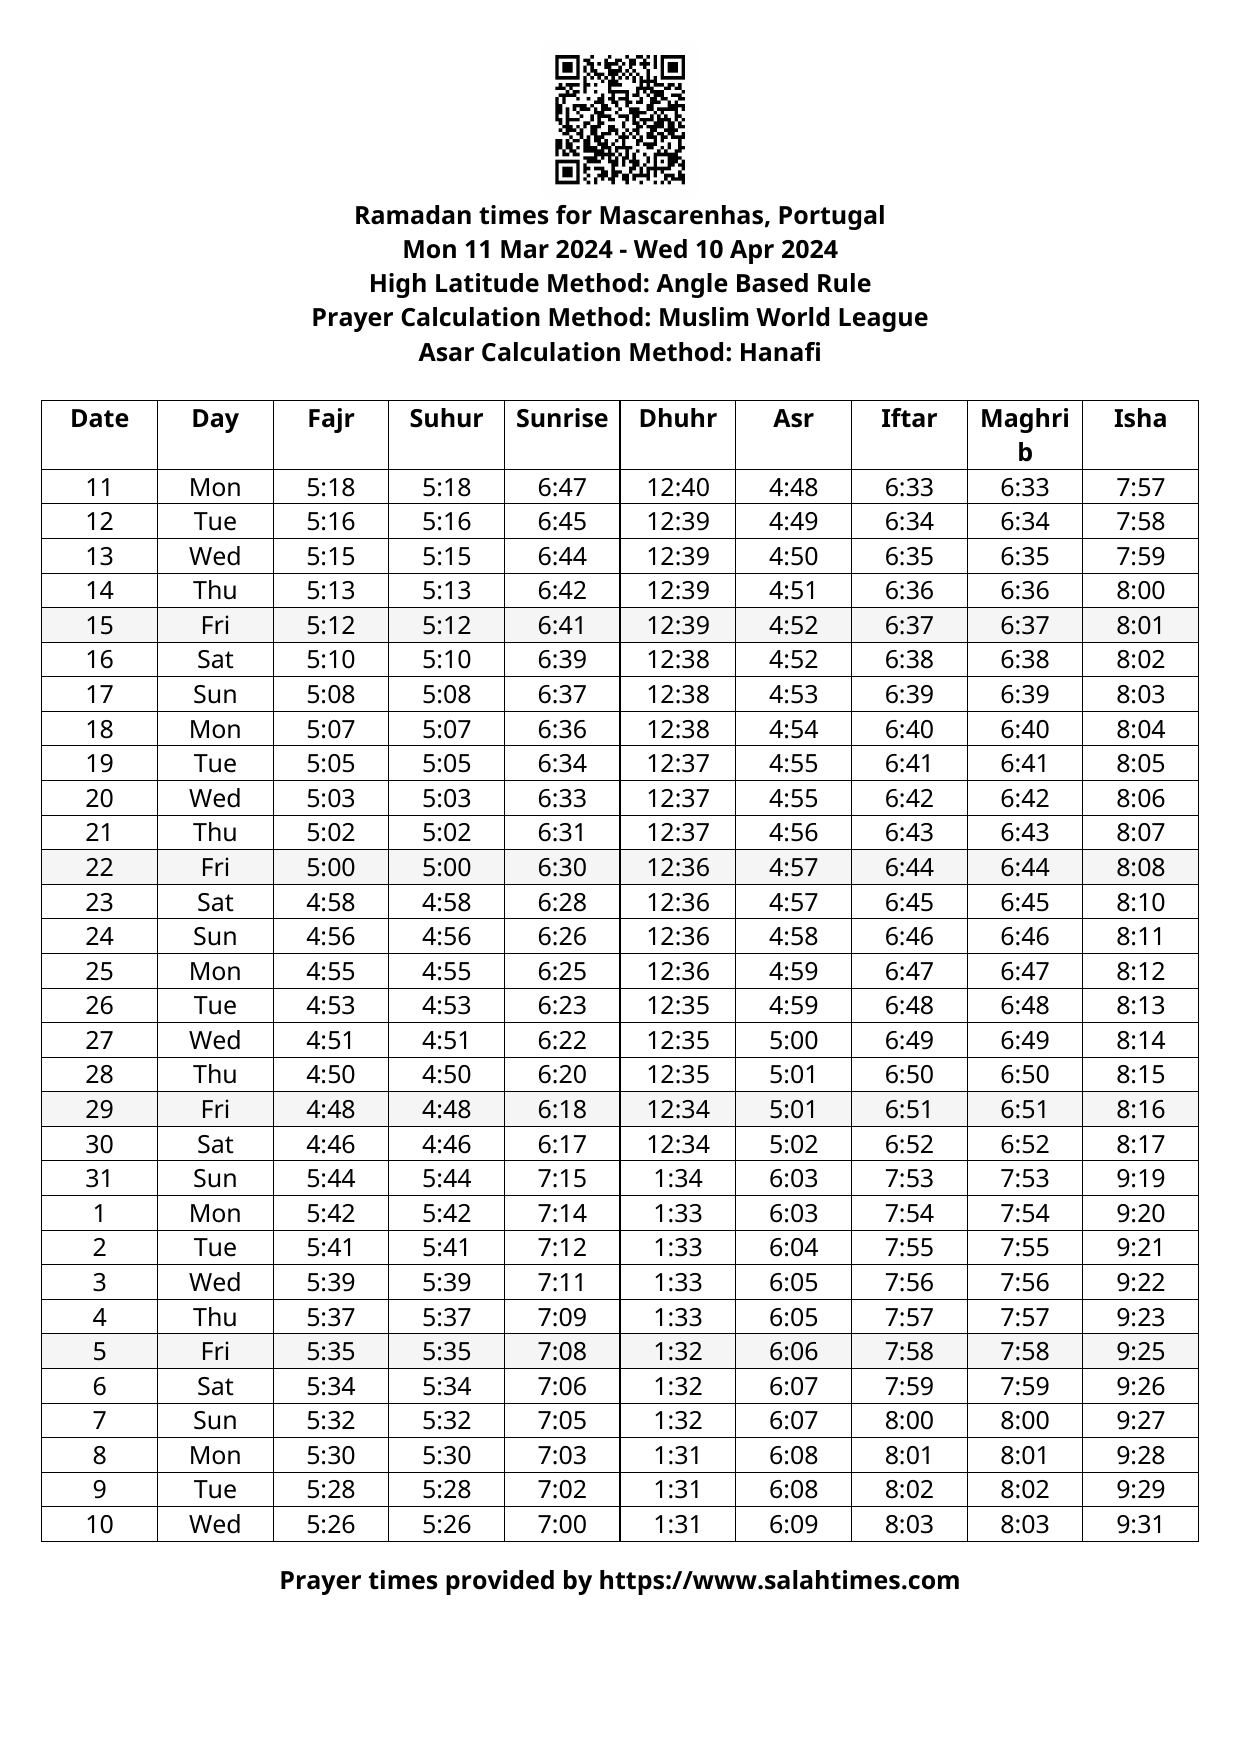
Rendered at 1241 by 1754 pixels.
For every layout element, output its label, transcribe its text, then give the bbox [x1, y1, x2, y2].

table_cell 4:52 [736, 643, 851, 676]
table_cell 5:02 [736, 1127, 851, 1160]
table_cell 6:52 [968, 1127, 1082, 1160]
table_cell 4:51 [736, 574, 851, 607]
table_cell 6:40 [852, 712, 967, 745]
table_cell 5:12 [274, 608, 388, 642]
table_cell 6:42 [505, 574, 619, 607]
table_cell 4:46 [274, 1127, 388, 1160]
table_cell 5:32 [274, 1404, 388, 1437]
table_cell 8:16 [1083, 1092, 1198, 1126]
table_cell 6:05 [736, 1300, 851, 1333]
table_cell 5:39 [389, 1265, 504, 1299]
table_cell 6:37 [852, 608, 967, 642]
table_cell Sat [158, 1127, 273, 1160]
table_cell 5:10 [274, 643, 388, 676]
table_cell 4:46 [389, 1127, 504, 1160]
table_cell 4:51 [389, 1023, 504, 1057]
table_cell 6:43 [852, 816, 967, 849]
table_cell 12:36 [621, 919, 735, 953]
table_cell 1 [42, 1196, 157, 1229]
table_cell 5:05 [274, 746, 388, 780]
table_cell 4:58 [736, 919, 851, 953]
table_cell 8:12 [1083, 954, 1198, 987]
table_cell 6:35 [852, 539, 967, 572]
table_cell 5:42 [274, 1196, 388, 1229]
table_cell 8:01 [968, 1438, 1082, 1472]
table_cell 9:27 [1083, 1404, 1198, 1437]
table_cell 6:40 [968, 712, 1082, 745]
table_cell 7:08 [505, 1334, 619, 1368]
table_cell 6:39 [968, 677, 1082, 711]
table_cell 16 [42, 643, 157, 676]
table_cell 7:53 [968, 1161, 1082, 1195]
table_cell 6:39 [852, 677, 967, 711]
table_cell 7:03 [505, 1438, 619, 1472]
table_cell Sun [158, 1161, 273, 1195]
table_cell 12:37 [621, 746, 735, 780]
table_cell 5:30 [274, 1438, 388, 1472]
table_cell 1:32 [621, 1369, 735, 1402]
table_cell Sun [158, 677, 273, 711]
table_cell 6:23 [505, 989, 619, 1022]
table_cell 4:58 [274, 885, 388, 918]
table_cell 7:09 [505, 1300, 619, 1333]
table_cell 4 [42, 1300, 157, 1333]
table_cell 8:03 [852, 1507, 967, 1541]
table_cell 9:20 [1083, 1196, 1198, 1229]
table_cell 5 [42, 1334, 157, 1368]
table_cell 7:55 [852, 1231, 967, 1264]
table_cell 7:57 [852, 1300, 967, 1333]
table_cell 6:35 [968, 539, 1082, 572]
table_cell 6:46 [968, 919, 1082, 953]
table_cell Mon [158, 1196, 273, 1229]
table_cell Mon [158, 954, 273, 987]
table_cell 24 [42, 919, 157, 953]
table_cell 4:55 [736, 746, 851, 780]
table_cell Thu [158, 1058, 273, 1091]
table_cell 4:57 [736, 885, 851, 918]
table_cell 9:25 [1083, 1334, 1198, 1368]
table_cell 18 [42, 712, 157, 745]
table_cell 4:50 [274, 1058, 388, 1091]
table_cell 1:31 [621, 1473, 735, 1506]
table_cell 6:42 [852, 781, 967, 814]
table_cell 7:06 [505, 1369, 619, 1402]
table_cell 6:43 [968, 816, 1082, 849]
table_cell 4:56 [274, 919, 388, 953]
table_cell 5:05 [389, 746, 504, 780]
table_cell 12:39 [621, 539, 735, 572]
table_cell 8:11 [1083, 919, 1198, 953]
table_cell 6:51 [968, 1092, 1082, 1126]
table_cell 7:53 [852, 1161, 967, 1195]
table_cell 6:49 [968, 1023, 1082, 1057]
table_cell 19 [42, 746, 157, 780]
table_cell 9:21 [1083, 1231, 1198, 1264]
table_cell 7:12 [505, 1231, 619, 1264]
table_cell 6:52 [852, 1127, 967, 1160]
table_cell 5:35 [274, 1334, 388, 1368]
table_cell 5:44 [389, 1161, 504, 1195]
table_cell 6:03 [736, 1196, 851, 1229]
table_cell 5:10 [389, 643, 504, 676]
table_cell Tue [158, 1473, 273, 1506]
table_cell 4:53 [736, 677, 851, 711]
table_cell 5:16 [389, 504, 504, 538]
table_cell 8:14 [1083, 1023, 1198, 1057]
table_cell 12 [42, 504, 157, 538]
table_cell 6:47 [968, 954, 1082, 987]
table_cell 4:50 [389, 1058, 504, 1091]
table_cell 5:37 [389, 1300, 504, 1333]
table_cell 6:07 [736, 1369, 851, 1402]
table_cell 7:11 [505, 1265, 619, 1299]
table_cell 8:07 [1083, 816, 1198, 849]
table_cell 23 [42, 885, 157, 918]
table_cell 8:00 [852, 1404, 967, 1437]
table_header Day [158, 401, 273, 469]
table_cell 4:49 [736, 504, 851, 538]
table_cell 6:46 [852, 919, 967, 953]
table_cell 8:08 [1083, 850, 1198, 884]
table_cell 4:48 [389, 1092, 504, 1126]
text High Latitude Method: Angle Based Rule [42, 266, 1198, 300]
table_cell 6:34 [505, 746, 619, 780]
table_cell 8:06 [1083, 781, 1198, 814]
table_cell 6:28 [505, 885, 619, 918]
table_cell 5:35 [389, 1334, 504, 1368]
table_cell 6:41 [505, 608, 619, 642]
table_cell 8:01 [1083, 608, 1198, 642]
table_header Date [42, 401, 157, 469]
table_cell Sun [158, 1404, 273, 1437]
table_cell 4:48 [736, 470, 851, 503]
table_cell 7:56 [852, 1265, 967, 1299]
table_header Dhuhr [621, 401, 735, 469]
table_cell 8:03 [1083, 677, 1198, 711]
table_cell 6:36 [852, 574, 967, 607]
table_cell 8:02 [1083, 643, 1198, 676]
table_cell 6:51 [852, 1092, 967, 1126]
table_cell 5:01 [736, 1058, 851, 1091]
table_cell 5:00 [274, 850, 388, 884]
table_cell 7:59 [968, 1369, 1082, 1402]
table_cell 9:31 [1083, 1507, 1198, 1541]
table_cell 17 [42, 677, 157, 711]
table_cell 6:04 [736, 1231, 851, 1264]
table_cell 4:51 [274, 1023, 388, 1057]
table_cell 1:32 [621, 1404, 735, 1437]
table_cell 5:13 [389, 574, 504, 607]
table_cell 6:05 [736, 1265, 851, 1299]
table_cell 5:00 [389, 850, 504, 884]
table_cell 9:28 [1083, 1438, 1198, 1472]
table_cell 7:59 [852, 1369, 967, 1402]
table_cell 12:35 [621, 989, 735, 1022]
table_cell 5:44 [274, 1161, 388, 1195]
table_cell 5:07 [389, 712, 504, 745]
table_cell Sat [158, 643, 273, 676]
table_cell 8:05 [1083, 746, 1198, 780]
table_cell 7:58 [968, 1334, 1082, 1368]
table_cell 5:39 [274, 1265, 388, 1299]
table_cell 6:18 [505, 1092, 619, 1126]
table_cell 6:47 [852, 954, 967, 987]
table_cell 12:40 [621, 470, 735, 503]
table_cell Thu [158, 816, 273, 849]
table_cell 7:59 [1083, 539, 1198, 572]
table_cell 6:03 [736, 1161, 851, 1195]
table_cell 5:15 [389, 539, 504, 572]
table_cell 5:16 [274, 504, 388, 538]
table_cell 7:55 [968, 1231, 1082, 1264]
table_cell 6:42 [968, 781, 1082, 814]
table_cell 7:14 [505, 1196, 619, 1229]
table_cell Sun [158, 919, 273, 953]
table_cell Thu [158, 1300, 273, 1333]
table_cell 6:34 [852, 504, 967, 538]
table_cell 12:34 [621, 1092, 735, 1126]
table_cell 5:26 [389, 1507, 504, 1541]
table_header Fajr [274, 401, 388, 469]
text Asar Calculation Method: Hanafi [42, 334, 1198, 368]
table_cell Thu [158, 574, 273, 607]
table_header Isha [1083, 401, 1198, 469]
table_cell Tue [158, 504, 273, 538]
table_cell 2 [42, 1231, 157, 1264]
table_cell 4:53 [389, 989, 504, 1022]
table_cell Sat [158, 1369, 273, 1402]
table_cell Wed [158, 1265, 273, 1299]
table_cell 5:02 [274, 816, 388, 849]
table_cell 5:28 [389, 1473, 504, 1506]
table_cell 12:39 [621, 504, 735, 538]
table_cell 7:15 [505, 1161, 619, 1195]
table_cell 3 [42, 1265, 157, 1299]
table_cell 6:09 [736, 1507, 851, 1541]
text Ramadan times for Mascarenhas, Portugal [42, 198, 1198, 232]
table_cell 12:37 [621, 816, 735, 849]
table_cell Tue [158, 746, 273, 780]
table_cell 12:38 [621, 677, 735, 711]
table_cell 12:38 [621, 712, 735, 745]
table_cell 6:08 [736, 1438, 851, 1472]
table_header Suhur [389, 401, 504, 469]
table_cell 8:10 [1083, 885, 1198, 918]
table_cell 8:02 [852, 1473, 967, 1506]
table_cell 5:30 [389, 1438, 504, 1472]
table_cell 8:03 [968, 1507, 1082, 1541]
table_cell 6:45 [968, 885, 1082, 918]
table_cell 5:34 [274, 1369, 388, 1402]
table_cell 9:22 [1083, 1265, 1198, 1299]
table_cell 6:36 [968, 574, 1082, 607]
table_cell 4:57 [736, 850, 851, 884]
table_cell 6:41 [968, 746, 1082, 780]
table_cell 4:59 [736, 954, 851, 987]
table_cell 22 [42, 850, 157, 884]
table_cell 5:07 [274, 712, 388, 745]
table_cell 6:45 [505, 504, 619, 538]
table_cell 30 [42, 1127, 157, 1160]
table_cell 27 [42, 1023, 157, 1057]
table_cell 7:58 [852, 1334, 967, 1368]
table_cell Fri [158, 850, 273, 884]
table_cell 12:36 [621, 850, 735, 884]
table_cell Wed [158, 1507, 273, 1541]
table_cell 1:33 [621, 1231, 735, 1264]
table_cell 6:45 [852, 885, 967, 918]
table_cell 6:26 [505, 919, 619, 953]
table_cell 25 [42, 954, 157, 987]
table_cell 5:28 [274, 1473, 388, 1506]
table_cell 12:34 [621, 1127, 735, 1160]
table_cell 6:47 [505, 470, 619, 503]
table_cell 9:23 [1083, 1300, 1198, 1333]
table_cell 12:39 [621, 574, 735, 607]
table_cell 6:22 [505, 1023, 619, 1057]
table_cell 5:12 [389, 608, 504, 642]
table_cell 9:19 [1083, 1161, 1198, 1195]
table_cell 6:44 [505, 539, 619, 572]
table_cell 5:32 [389, 1404, 504, 1437]
table_cell Fri [158, 1334, 273, 1368]
table_cell 6:50 [968, 1058, 1082, 1091]
table_cell 5:08 [389, 677, 504, 711]
table_cell 5:41 [274, 1231, 388, 1264]
table_cell 4:56 [736, 816, 851, 849]
table_cell 5:03 [274, 781, 388, 814]
table_cell 6:06 [736, 1334, 851, 1368]
table_cell 7:57 [968, 1300, 1082, 1333]
table_cell 12:36 [621, 954, 735, 987]
table_cell 4:55 [389, 954, 504, 987]
table_cell 6:38 [852, 643, 967, 676]
table_cell Mon [158, 1438, 273, 1472]
table_cell 6:07 [736, 1404, 851, 1437]
table_cell Wed [158, 539, 273, 572]
table_cell 6:41 [852, 746, 967, 780]
table_cell 9:26 [1083, 1369, 1198, 1402]
table_cell 12:35 [621, 1023, 735, 1057]
table_cell Mon [158, 470, 273, 503]
table_cell 11 [42, 470, 157, 503]
table_cell 4:48 [274, 1092, 388, 1126]
table_cell 9:29 [1083, 1473, 1198, 1506]
table_cell 13 [42, 539, 157, 572]
table_cell Wed [158, 781, 273, 814]
table_cell 8:01 [852, 1438, 967, 1472]
table_cell 6:34 [968, 504, 1082, 538]
table_cell 20 [42, 781, 157, 814]
table_cell 5:01 [736, 1092, 851, 1126]
text Mon 11 Mar 2024 - Wed 10 Apr 2024 [42, 232, 1198, 266]
table_cell 7:02 [505, 1473, 619, 1506]
table_cell 5:42 [389, 1196, 504, 1229]
picture [542, 41, 699, 198]
table_cell 8:00 [1083, 574, 1198, 607]
table_cell 12:39 [621, 608, 735, 642]
text Prayer Calculation Method: Muslim World League [42, 300, 1198, 334]
table_cell 1:34 [621, 1161, 735, 1195]
table_cell 5:18 [274, 470, 388, 503]
table_cell 21 [42, 816, 157, 849]
table_cell 5:41 [389, 1231, 504, 1264]
table_cell 26 [42, 989, 157, 1022]
table_cell 9 [42, 1473, 157, 1506]
table_cell 8:04 [1083, 712, 1198, 745]
table_cell 5:03 [389, 781, 504, 814]
table_cell 8:15 [1083, 1058, 1198, 1091]
table_cell 6:31 [505, 816, 619, 849]
table_cell 7:57 [1083, 470, 1198, 503]
table_cell 8:13 [1083, 989, 1198, 1022]
table_cell 14 [42, 574, 157, 607]
table_cell 6:08 [736, 1473, 851, 1506]
table_cell 6:49 [852, 1023, 967, 1057]
table_cell 1:31 [621, 1438, 735, 1472]
table_header Maghrib [968, 401, 1082, 469]
table_cell 5:34 [389, 1369, 504, 1402]
table_cell 8 [42, 1438, 157, 1472]
table_cell 5:13 [274, 574, 388, 607]
table_cell Tue [158, 1231, 273, 1264]
table_cell Fri [158, 608, 273, 642]
table_cell 6:37 [968, 608, 1082, 642]
table_header Asr [736, 401, 851, 469]
table_cell 1:33 [621, 1300, 735, 1333]
table_cell 4:54 [736, 712, 851, 745]
table_cell 12:36 [621, 885, 735, 918]
table_cell 12:38 [621, 643, 735, 676]
table_cell 4:55 [736, 781, 851, 814]
table_cell 6:33 [852, 470, 967, 503]
table_cell Fri [158, 1092, 273, 1126]
table_cell 1:32 [621, 1334, 735, 1368]
text Prayer times provided by https://www.salahtimes.com [42, 1563, 1198, 1597]
table_cell 6:38 [968, 643, 1082, 676]
table_cell 6:36 [505, 712, 619, 745]
table_cell 7:54 [968, 1196, 1082, 1229]
table_cell 6:20 [505, 1058, 619, 1091]
table_cell 10 [42, 1507, 157, 1541]
table_cell 4:59 [736, 989, 851, 1022]
table_cell Mon [158, 712, 273, 745]
table_cell 12:35 [621, 1058, 735, 1091]
table_cell 6:48 [968, 989, 1082, 1022]
table_cell 5:26 [274, 1507, 388, 1541]
table_cell 7:05 [505, 1404, 619, 1437]
table_cell 5:37 [274, 1300, 388, 1333]
table_cell 1:31 [621, 1507, 735, 1541]
table_cell 28 [42, 1058, 157, 1091]
table_cell 6 [42, 1369, 157, 1402]
table_cell 8:02 [968, 1473, 1082, 1506]
table_cell 4:56 [389, 919, 504, 953]
table_cell 4:58 [389, 885, 504, 918]
table_cell 6:48 [852, 989, 967, 1022]
table_cell 4:52 [736, 608, 851, 642]
table_cell 8:00 [968, 1404, 1082, 1437]
table_cell 12:37 [621, 781, 735, 814]
table_cell 4:50 [736, 539, 851, 572]
table_cell 5:18 [389, 470, 504, 503]
table_cell 15 [42, 608, 157, 642]
table_cell 8:17 [1083, 1127, 1198, 1160]
table_header Iftar [852, 401, 967, 469]
table_cell 6:37 [505, 677, 619, 711]
table_cell 6:39 [505, 643, 619, 676]
table_cell 7 [42, 1404, 157, 1437]
table_cell 6:44 [968, 850, 1082, 884]
table_cell 6:44 [852, 850, 967, 884]
table_cell 5:08 [274, 677, 388, 711]
table_cell Wed [158, 1023, 273, 1057]
table_cell 31 [42, 1161, 157, 1195]
table_cell 7:54 [852, 1196, 967, 1229]
table_cell 6:17 [505, 1127, 619, 1160]
table_cell 7:56 [968, 1265, 1082, 1299]
table_cell Sat [158, 885, 273, 918]
table_cell 6:33 [968, 470, 1082, 503]
table_cell 4:53 [274, 989, 388, 1022]
table_cell 1:33 [621, 1265, 735, 1299]
table_cell 6:50 [852, 1058, 967, 1091]
table_cell 1:33 [621, 1196, 735, 1229]
table_cell 5:15 [274, 539, 388, 572]
table_cell 7:00 [505, 1507, 619, 1541]
table_cell 4:55 [274, 954, 388, 987]
table_cell 5:00 [736, 1023, 851, 1057]
table_cell 6:30 [505, 850, 619, 884]
table_cell 6:25 [505, 954, 619, 987]
table_cell Tue [158, 989, 273, 1022]
table_cell 6:33 [505, 781, 619, 814]
table_cell 7:58 [1083, 504, 1198, 538]
table_header Sunrise [505, 401, 619, 469]
table_cell 29 [42, 1092, 157, 1126]
table_cell 5:02 [389, 816, 504, 849]
